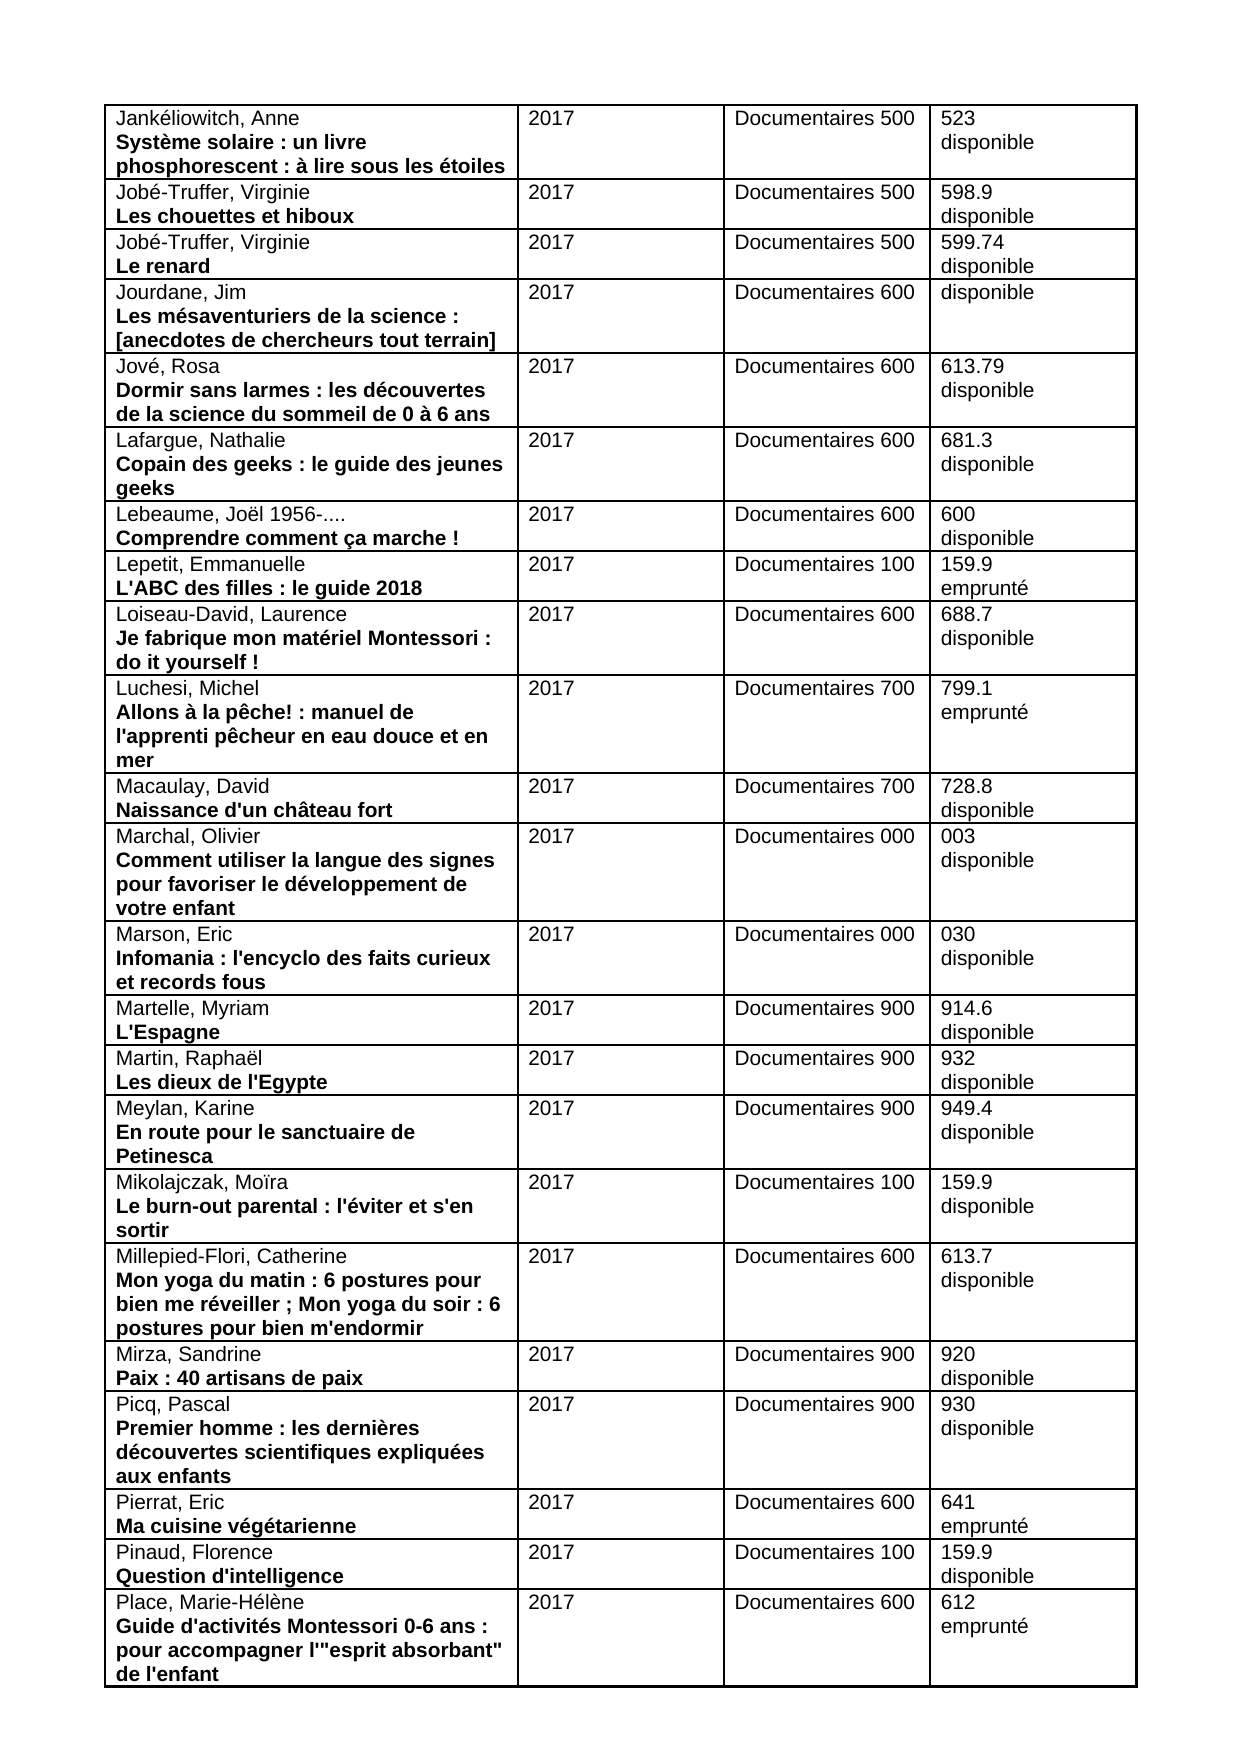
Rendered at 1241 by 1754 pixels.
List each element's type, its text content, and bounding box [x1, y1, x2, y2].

table_cell Documentaires 100 [725, 1170, 929, 1242]
table_cell 2017 [519, 774, 723, 822]
table_cell 2017 [519, 1540, 723, 1587]
table_cell 613.7 disponible [931, 1244, 1135, 1339]
table_cell Jové, Rosa Dormir sans larmes : les découvertes de la science du sommeil de 0 à 6 ans [106, 354, 517, 426]
table_cell Documentaires 600 [725, 602, 929, 674]
table_cell 2017 [519, 1096, 723, 1168]
table_cell 159.9 emprunté [931, 552, 1135, 600]
table_cell 2017 [519, 1342, 723, 1389]
table_cell Documentaires 700 [725, 774, 929, 822]
table_cell Documentaires 600 [725, 1244, 929, 1339]
table_cell Documentaires 600 [725, 280, 929, 352]
table_cell Jobé-Truffer, Virginie Les chouettes et hiboux [106, 180, 517, 228]
table_cell Documentaires 000 [725, 824, 929, 920]
table_cell Jankéliowitch, Anne Système solaire : un livre phosphorescent : à lire sous les étoiles [106, 106, 517, 178]
table_cell 681.3 disponible [931, 428, 1135, 500]
table_cell Documentaires 100 [725, 552, 929, 600]
table_cell 688.7 disponible [931, 602, 1135, 674]
table_cell Documentaires 600 [725, 428, 929, 500]
table_cell 599.74 disponible [931, 230, 1135, 278]
table_cell 2017 [519, 502, 723, 550]
table_cell 2017 [519, 996, 723, 1044]
table_cell Pierrat, Eric Ma cuisine végétarienne [106, 1490, 517, 1537]
table_cell 523 disponible [931, 106, 1135, 178]
table_cell 2017 [519, 676, 723, 772]
table_cell 600 disponible [931, 502, 1135, 550]
table_cell Marson, Eric Infomania : l'encyclo des faits curieux et records fous [106, 922, 517, 994]
table_cell Jobé-Truffer, Virginie Le renard [106, 230, 517, 278]
table_cell 2017 [519, 1392, 723, 1487]
table_cell Documentaires 900 [725, 1096, 929, 1168]
table_cell Lebeaume, Joël 1956-.... Comprendre comment ça marche ! [106, 502, 517, 550]
table_cell 612 emprunté [931, 1590, 1135, 1685]
table_cell Documentaires 500 [725, 106, 929, 178]
table_cell Millepied-Flori, Catherine Mon yoga du matin : 6 postures pour bien me réveiller ; Mon yoga du soir : 6 postures pour bien m'endormir [106, 1244, 517, 1339]
table_cell 2017 [519, 1490, 723, 1537]
table_cell Macaulay, David Naissance d'un château fort [106, 774, 517, 822]
table_cell 728.8 disponible [931, 774, 1135, 822]
table_cell Martin, Raphaël Les dieux de l'Egypte [106, 1046, 517, 1094]
table_cell Picq, Pascal Premier homme : les dernières découvertes scientifiques expliquées aux enfants [106, 1392, 517, 1487]
table_cell 2017 [519, 180, 723, 228]
table_cell 2017 [519, 1244, 723, 1339]
table_cell 920 disponible [931, 1342, 1135, 1389]
table_cell Documentaires 600 [725, 1490, 929, 1537]
table_cell Mirza, Sandrine Paix : 40 artisans de paix [106, 1342, 517, 1389]
table_cell 2017 [519, 602, 723, 674]
table_cell Documentaires 700 [725, 676, 929, 772]
table_cell Luchesi, Michel Allons à la pêche! : manuel de l'apprenti pêcheur en eau douce et en mer [106, 676, 517, 772]
table_cell Lafargue, Nathalie Copain des geeks : le guide des jeunes geeks [106, 428, 517, 500]
table_cell Documentaires 000 [725, 922, 929, 994]
table_cell 003 disponible [931, 824, 1135, 920]
table_cell Documentaires 900 [725, 1342, 929, 1389]
table_cell 799.1 emprunté [931, 676, 1135, 772]
table_cell 159.9 disponible [931, 1540, 1135, 1587]
table_cell 2017 [519, 1590, 723, 1685]
table_cell 2017 [519, 354, 723, 426]
table_cell Place, Marie-Hélène Guide d'activités Montessori 0-6 ans : pour accompagner l'"esprit absorbant" de l'enfant [106, 1590, 517, 1685]
table_cell 2017 [519, 428, 723, 500]
table_cell 2017 [519, 824, 723, 920]
table_cell 641 emprunté [931, 1490, 1135, 1537]
table_cell 2017 [519, 106, 723, 178]
table_cell Documentaires 500 [725, 230, 929, 278]
table_cell 598.9 disponible [931, 180, 1135, 228]
table_cell 2017 [519, 552, 723, 600]
table_cell 2017 [519, 922, 723, 994]
table_cell Martelle, Myriam L'Espagne [106, 996, 517, 1044]
table_cell Lepetit, Emmanuelle L'ABC des filles : le guide 2018 [106, 552, 517, 600]
table_cell Pinaud, Florence Question d'intelligence [106, 1540, 517, 1587]
table_cell 914.6 disponible [931, 996, 1135, 1044]
table_cell Documentaires 900 [725, 996, 929, 1044]
table_cell Loiseau-David, Laurence Je fabrique mon matériel Montessori : do it yourself ! [106, 602, 517, 674]
table_cell 932 disponible [931, 1046, 1135, 1094]
table_cell Documentaires 600 [725, 354, 929, 426]
table_cell 159.9 disponible [931, 1170, 1135, 1242]
table_cell 030 disponible [931, 922, 1135, 994]
table_cell 2017 [519, 1046, 723, 1094]
table_cell Documentaires 900 [725, 1392, 929, 1487]
table_cell Documentaires 600 [725, 1590, 929, 1685]
table_cell 930 disponible [931, 1392, 1135, 1487]
table_cell Documentaires 100 [725, 1540, 929, 1587]
table_cell Mikolajczak, Moïra Le burn-out parental : l'éviter et s'en sortir [106, 1170, 517, 1242]
table_cell 2017 [519, 280, 723, 352]
table_cell Documentaires 500 [725, 180, 929, 228]
table_cell Documentaires 600 [725, 502, 929, 550]
table_cell Meylan, Karine En route pour le sanctuaire de Petinesca [106, 1096, 517, 1168]
table_cell disponible [931, 280, 1135, 352]
table_cell Marchal, Olivier Comment utiliser la langue des signes pour favoriser le développement de votre enfant [106, 824, 517, 920]
table_cell Documentaires 900 [725, 1046, 929, 1094]
table_cell 2017 [519, 1170, 723, 1242]
table_cell 613.79 disponible [931, 354, 1135, 426]
table_cell 949.4 disponible [931, 1096, 1135, 1168]
table_cell 2017 [519, 230, 723, 278]
table_cell Jourdane, Jim Les mésaventuriers de la science : [anecdotes de chercheurs tout terrain] [106, 280, 517, 352]
